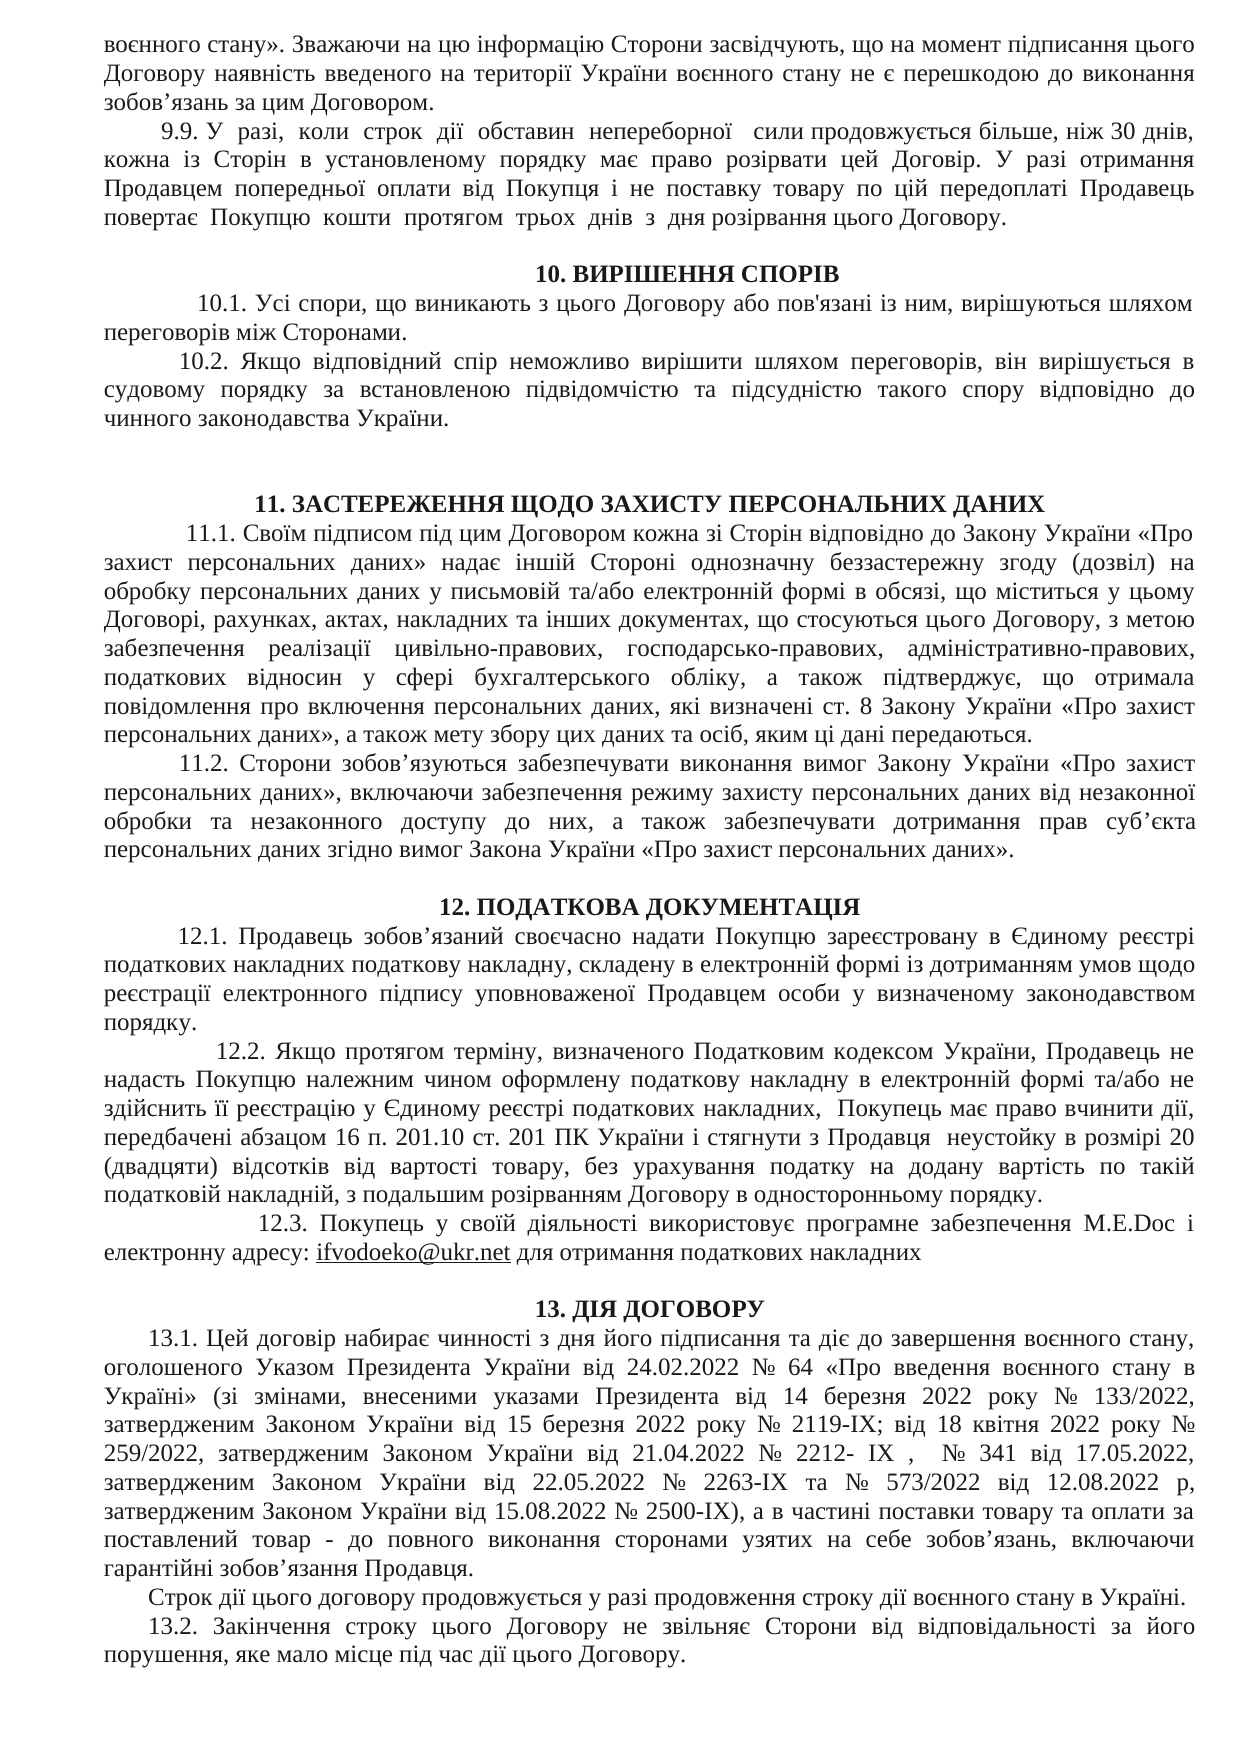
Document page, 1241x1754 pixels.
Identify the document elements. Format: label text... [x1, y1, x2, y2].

text 10.1. Усі спори, що виникають з цього Договору або пов'язані із ним, вирішуються шляхом переговорів між Сторонами. [103, 288, 1196, 346]
text 13. ДІЯ ДОГОВОРУ [103, 1294, 1196, 1323]
text 11.2. Сторони зобов’язуються забезпечувати виконання вимог Закону України «Про захист персональних даних», включаючи забезпечення режиму захисту персональних даних від незаконної обробки та незаконного доступу до них, а також забезпечувати дотримання прав суб’єкта персональних даних згідно вимог Закона України «Про захист персональних даних». [103, 748, 1196, 863]
text 12.2. Якщо протягом терміну, визначеного Податковим кодексом України, Продавець не надасть Покупцю належним чином оформлену податкову накладну в електронній формі та/або не здійснить її реєстрацію у Єдиному реєстрі податкових накладних, Покупець має право вчинити дії, передбачені абзацом 16 п. 201.10 ст. 201 ПК України і стягнути з Продавця неустойку в розмірі 20 (двадцяти) відсотків від вартості товару, без урахування податку на додану вартість по такій податковій накладній, з подальшим розірванням Договору в односторонньому порядку. [103, 1036, 1196, 1208]
text 10.2. Якщо відповідний спір неможливо вирішити шляхом переговорів, він вирішується в судовому порядку за встановленою підвідомчістю та підсудністю такого спору відповідно до чинного законодавства України. [103, 346, 1196, 432]
text 12.3. Покупець у своїй діяльності використовує програмне забезпечення M.E.Doc і електронну адресу: ifvodoeko@ukr.net для отримання податкових накладних [103, 1208, 1196, 1266]
text 12. ПОДАТКОВА ДОКУМЕНТАЦІЯ [103, 892, 1196, 921]
text 11. ЗАСТЕРЕЖЕННЯ ЩОДО ЗАХИСТУ ПЕРСОНАЛЬНИХ ДАНИХ [103, 489, 1196, 518]
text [103, 29, 1196, 116]
text 12.1. Продавець зобов’язаний своєчасно надати Покупцю зареєстровану в Єдиному реєстрі податкових накладних податкову накладну, складену в електронній формі із дотриманням умов щодо реєстрації електронного підпису уповноваженої Продавцем особи у визначеному законодавством порядку. [103, 921, 1196, 1036]
text 10. ВИРІШЕННЯ СПОРІВ [103, 259, 1196, 288]
text Строк дії цього договору продовжується у разі продовження строку дії воєнного стану в Україні. [103, 1582, 1196, 1611]
text 9.9. У разі, коли строк дії обставин непереборної сили продовжується більше, ніж 30 днів, кожна із Сторін в установленому порядку має право розірвати цей Договір. У разі отримання Продавцем попередньої оплати від Покупця і не поставку товару по цій передоплаті Продавець повертає Покупцю кошти протягом трьох днів з дня розірвання цього Договору. [103, 116, 1196, 231]
text 13.1. Цей договір набирає чинності з дня його підписання та діє до завершення воєнного стану, оголошеного Указом Президента України від 24.02.2022 № 64 «Про введення воєнного стану в Україні» (зі змінами, внесеними указами Президента від 14 березня 2022 року № 133/2022, затвердженим Законом України від 15 березня 2022 року № 2119-IX; від 18 квітня 2022 року № 259/2022, затвердженим Законом України від 21.04.2022 № 2212- IX , № 341 від 17.05.2022, затвердженим Законом України від 22.05.2022 № 2263-ІХ та № 573/2022 від 12.08.2022 р, затвердженим Законом України від 15.08.2022 № 2500-ІХ), а в частині поставки товару та оплати за поставлений товар - до повного виконання сторонами узятих на себе зобов’язань, включаючи гарантійні зобов’язання Продавця. [103, 1323, 1196, 1582]
text 11.1. Своїм підписом під цим Договором кожна зі Сторін відповідно до Закону України «Про захист персональних даних» надає іншій Стороні однозначну беззастережну згоду (дозвіл) на обробку персональних даних у письмовій та/або електронній формі в обсязі, що міститься у цьому Договорі, рахунках, актах, накладних та інших документах, що стосуються цього Договору, з метою забезпечення реалізації цивільно-правових, господарсько-правових, адміністративно-правових, податкових відносин у сфері бухгалтерського обліку, а також підтверджує, що отримала повідомлення про включення персональних даних, які визначені ст. 8 Закону України «Про захист персональних даних», а також мету збору цих даних та осіб, яким ці дані передаються. [103, 518, 1196, 748]
text 13.2. Закінчення строку цього Договору не звільняє Сторони від відповідальності за його порушення, яке мало місце під час дії цього Договору. [103, 1611, 1196, 1668]
